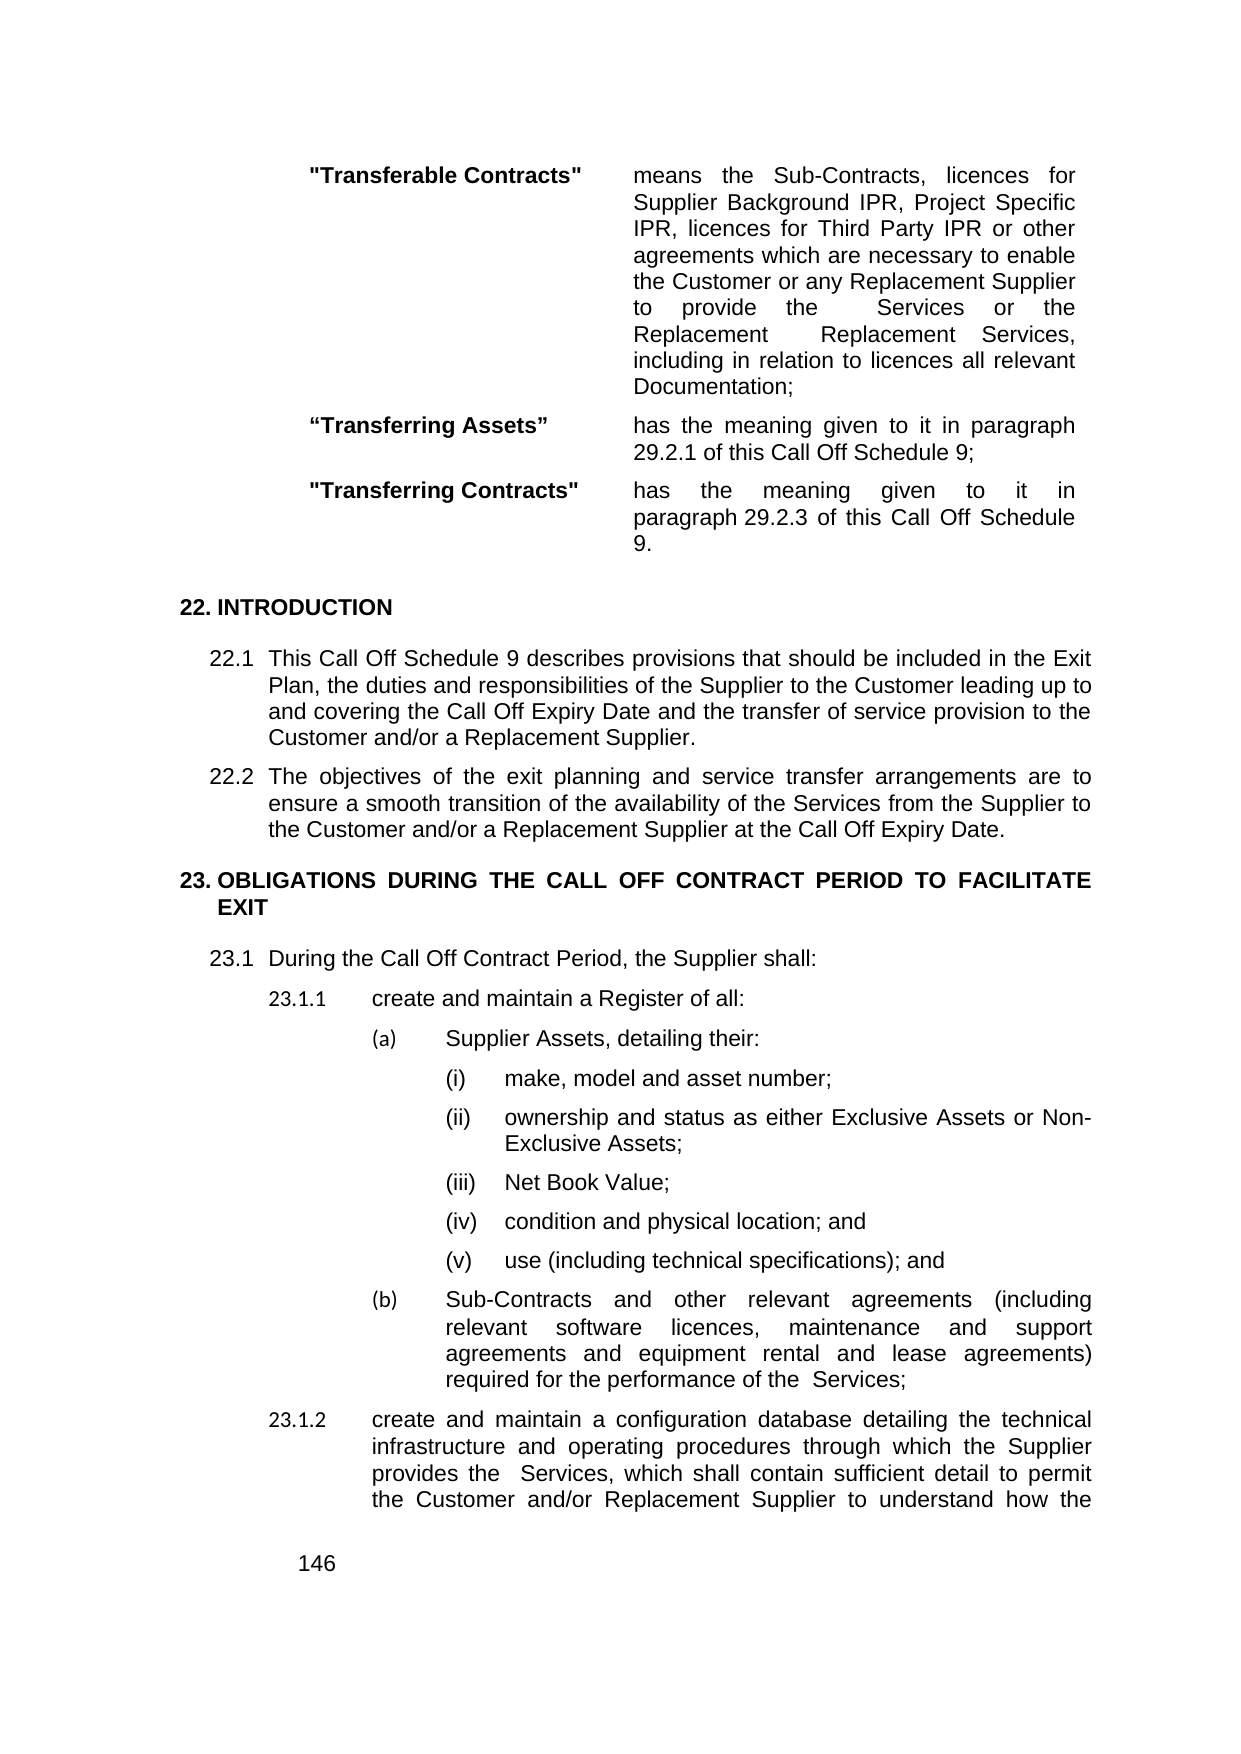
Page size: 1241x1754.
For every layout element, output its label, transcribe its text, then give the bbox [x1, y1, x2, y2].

text condition and physical location; and [445, 1208, 1093, 1234]
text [268, 1405, 1093, 1512]
text use (including technical specifications); and [445, 1247, 1093, 1273]
text ownership and status as either Exclusive Assets or Non-Exclusive Assets; [445, 1104, 1093, 1156]
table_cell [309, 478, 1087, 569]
text During the Call Off Contract Period, the Supplier shall: [209, 945, 1093, 971]
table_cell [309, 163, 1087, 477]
text The objectives of the exit planning and service transfer arrangements are to ensure a smooth transition of the availability of the Services from the Supplier to the Customer and/or a Replacement Supplier at the Call Off Expiry Date. [209, 763, 1093, 842]
subtitle OBLIGATIONS DURING THE CALL OFF CONTRACT PERIOD TO FACILITATE EXIT [179, 867, 1093, 920]
text Supplier Assets, detailing their: [372, 1024, 1093, 1052]
subtitle INTRODUCTION [179, 594, 1093, 620]
text create and maintain a Register of all: [268, 984, 1093, 1012]
text make, model and asset number; [445, 1065, 1093, 1091]
text Sub-Contracts and other relevant agreements (including relevant software licences, maintenance and support agreements and equipment rental and lease agreements) required for the performance of the Services; [372, 1286, 1093, 1393]
text Net Book Value; [445, 1169, 1093, 1195]
text This Call Off Schedule 9 describes provisions that should be included in the Exit Plan, the duties and responsibilities of the Supplier to the Customer leading up to and covering the Call Off Expiry Date and the transfer of service provision to the Customer and/or a Replacement Supplier. [209, 645, 1093, 751]
